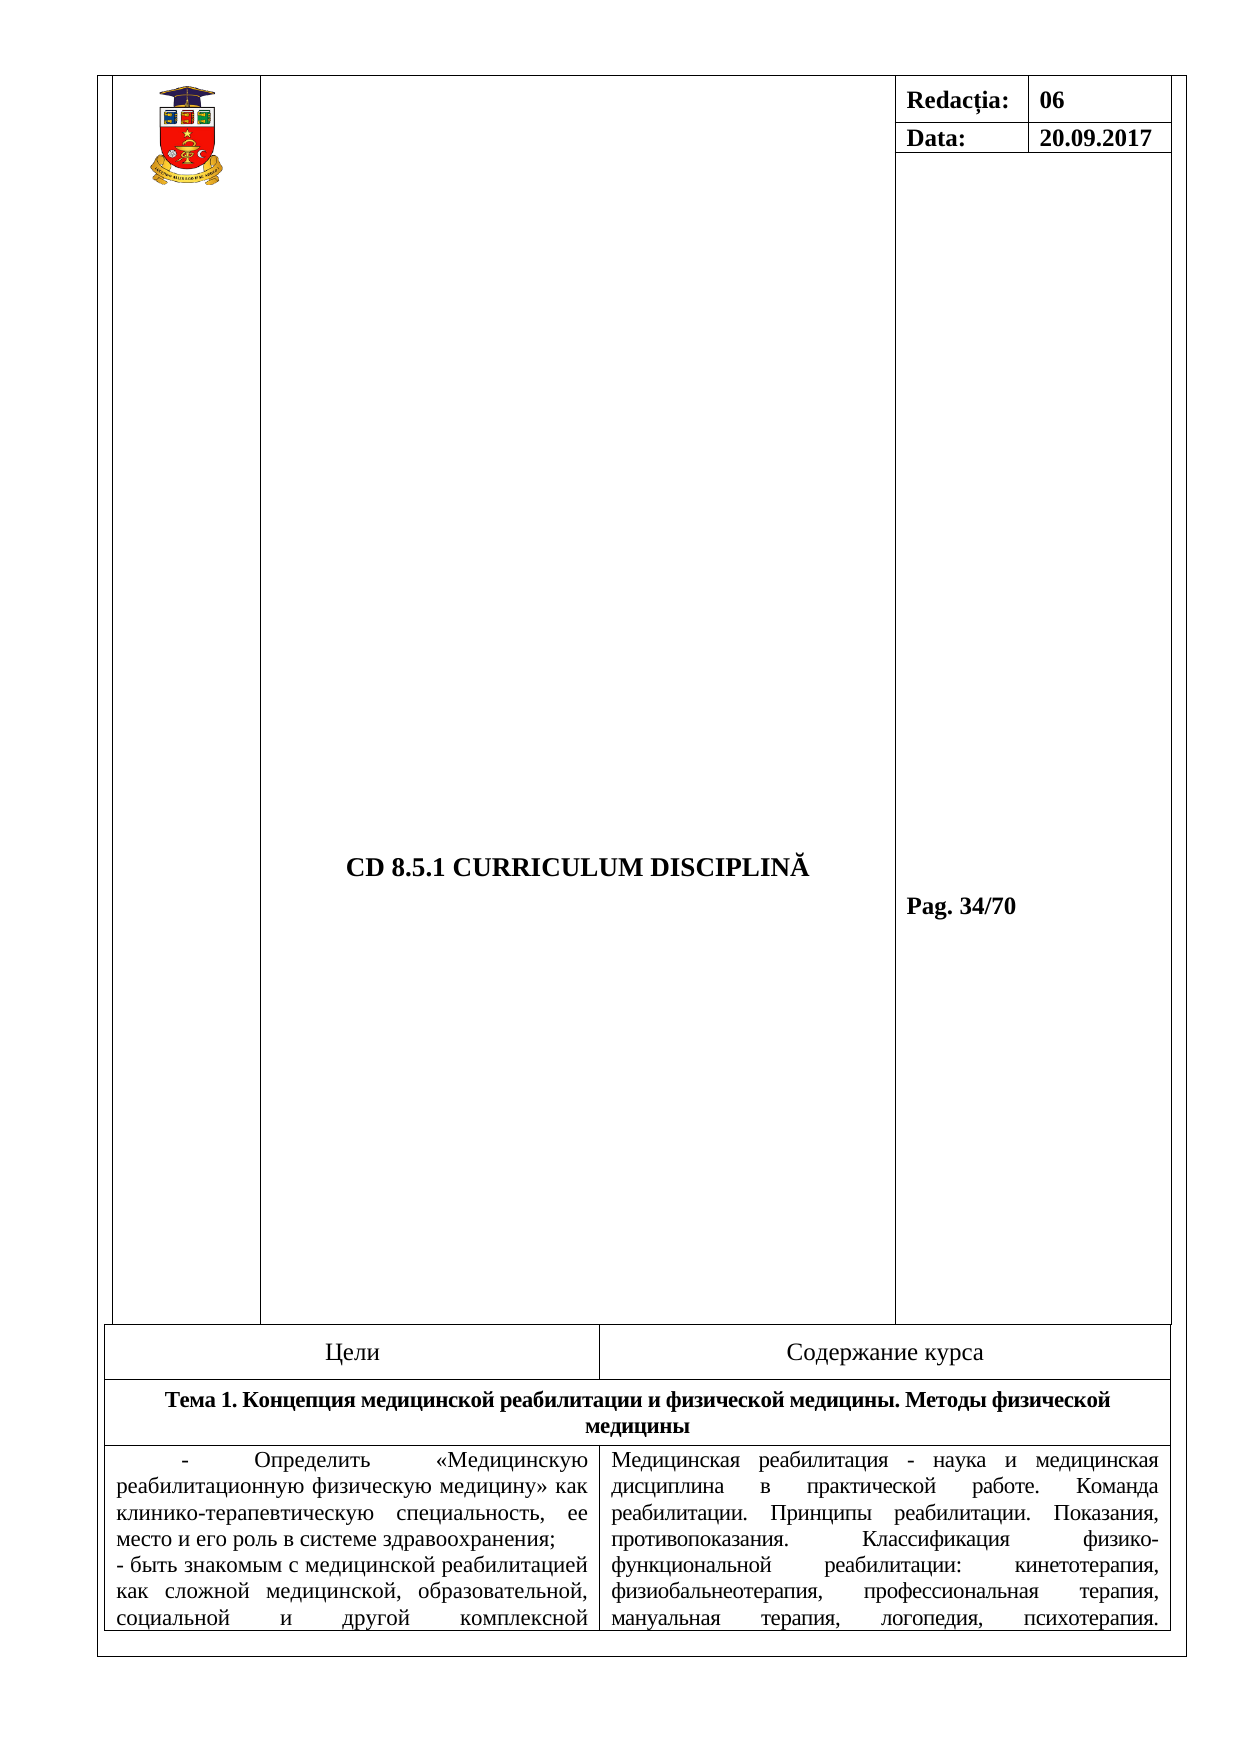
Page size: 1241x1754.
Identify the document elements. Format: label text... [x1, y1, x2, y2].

picture [140, 86, 236, 185]
table_header Цели [105, 1325, 599, 1378]
table_cell Медицинская реабилитация - наука и медицинская дисциплина в практической работе. Команда реабилитации. Принципы реабилитации. Показания, противопоказания. Классификация физико-функциональной реабилитации: кинетотерапия, физиобальнеотерапия, профессиональная терапия, мануальная терапия, логопедия, психотерапия. Принципы объединения физических средств в программу восстановления. Электротерапия. Характеристики преформатов в электротерапии: низкие, средние и высокие токи, ультразвуковая терапия, магнитотерапия, лазерная терапия, фототерапия, термотерапия. Kinetoreapia. Критерии классификации кинетических форм, методов и методов. Механизмы действия. кинетотерапии. Биологические и терапевтические эффекты, методики применения. Организация программ кинетотерапии. Функциональные тесты, показания, противопоказания, осложнения. Характеристика кинетотерапевтических форм и методов: кинето активная, пассивная, анакинетическая. Бальнеотерапия: минеральные воды, лечебные газы, пелоиды. Механизмы действия, биологические и терапевтические эффекты. Показания, противопоказания. Медицинская климатология. Талассотерапия. Биоклиматическая. Городская климатопатология. Принципы ассоциации и комбинации физических факторов. Роль физических факторов в реабилитации и профилактике заболеваний. [600, 1446, 1170, 1630]
table_cell Тема 1. Концепция медицинской реабилитации и физической медицины. Методы физической медицины [105, 1380, 1170, 1445]
table_cell - Определить «Медицинскую реабилитационную физическую медицину» как клинико-терапевтическую специальность, ее место и его роль в системе здравоохранения; - быть знакомым с медицинской реабилитацией как сложной медицинской, образовательной, социальной и другой комплексной деятельностью инвалидов, вызванной различными заболеваниями, патологическими состояниями и травмами, а также местом этой дисциплины в системе здравоохранения; - знать принципы и особенности медицинской реабилитации с помощью методов физической медицины пациентов с дисфункциями и нарушениями на разных этапах лечения (больничные, амбулаторные, специализированные медицинские или общественные учреждения, кабинеты / палаты / реабилитационные центры, спа-курорты) ; - знать частоту, этиологию и патогенез терапевтических, хирургических, врожденных заболеваний, которые чаще всего вызывают функциональные недостатки, инвалидность; - познакомиться с современными методами комплексного лечения средствами основной физической медицины, специальными и помогать в хронических заболеваниях, последствиями травм, приводящими к различным степеням инвалидности; - понимать методологию и особенности оценки и оценки результатов экзаменов и тестов для правильной диагностики, клинической, функциональной и дифференциальной диагностики и организации процесса реабилитации; [105, 1446, 599, 1630]
table_header Содержание курса [600, 1325, 1170, 1378]
